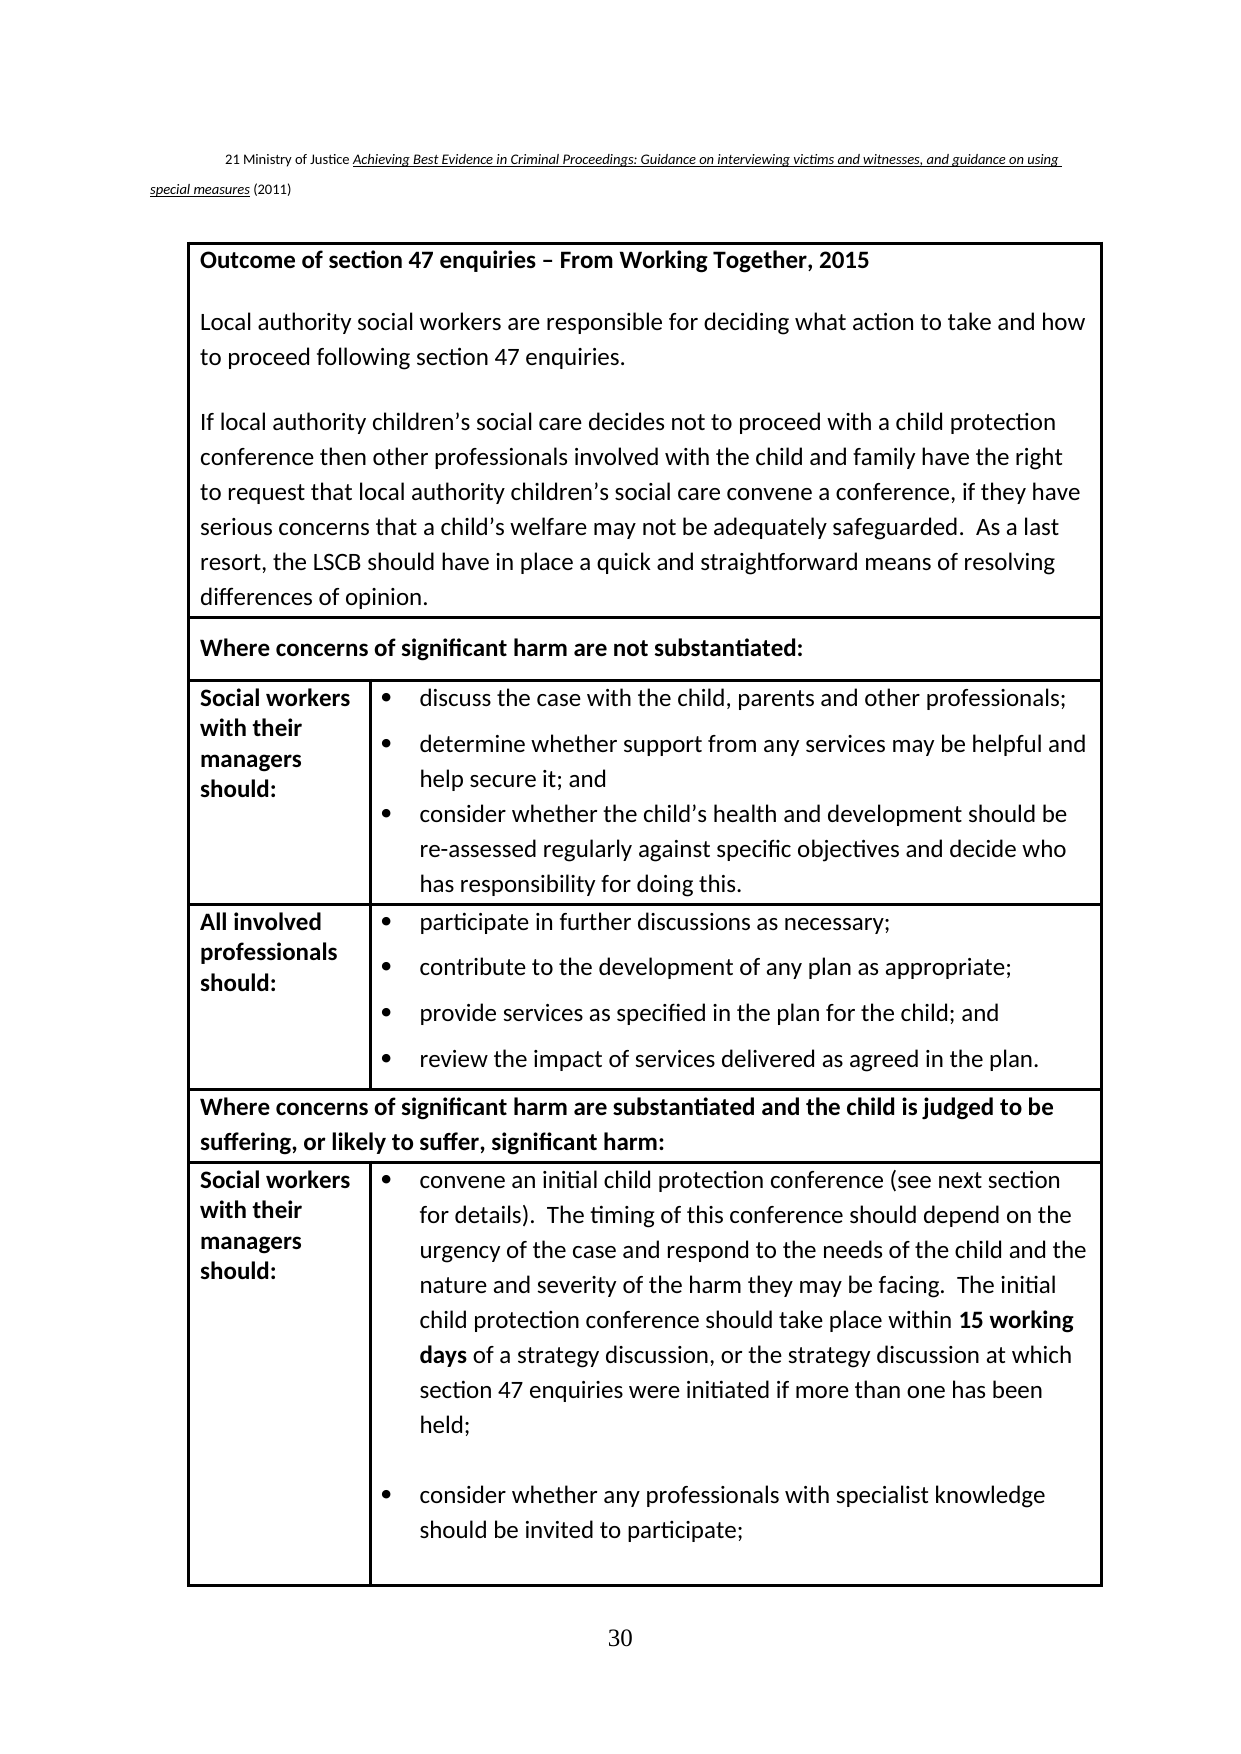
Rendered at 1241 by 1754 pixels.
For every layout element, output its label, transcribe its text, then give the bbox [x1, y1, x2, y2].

table_cell discuss the case with the child, parents and other professionals; determine whether support from any services may be helpful and help secure it; and consider whether the child’s health and development should be re-assessed regularly against specific objectives and decide who has responsibility for doing this. [372, 682, 1100, 903]
table_header Outcome of section 47 enquiries – From Working Together, 2015 Local authority social workers are responsible for deciding what action to take and how to proceed following section 47 enquiries. If local authority children’s social care decides not to proceed with a child protection conference then other professionals involved with the child and family have the right to request that local authority children’s social care convene a conference, if they have serious concerns that a child’s welfare may not be adequately safeguarded. As a last resort, the LSCB should have in place a quick and straightforward means of resolving differences of opinion. [190, 245, 1100, 616]
table_cell All involved professionals should: [190, 906, 369, 1088]
text 21 Ministry of Justice Achieving Best Evidence in Criminal Proceedings: Guidance on interviewing victims and witnesses, and guidance on using special measures (2011) [150, 150, 1090, 211]
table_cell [190, 1164, 369, 1583]
table_cell participate in further discussions as necessary; contribute to the development of any plan as appropriate; provide services as specified in the plan for the child; and review the impact of services delivered as agreed in the plan. [372, 906, 1100, 1088]
table_cell Where concerns of significant harm are not substantiated: [190, 619, 1100, 679]
table_cell Social workers with their managers should: [190, 682, 369, 903]
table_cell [372, 1164, 1100, 1583]
table_cell Where concerns of significant harm are substantiated and the child is judged to be suffering, or likely to suffer, significant harm: [190, 1091, 1100, 1161]
